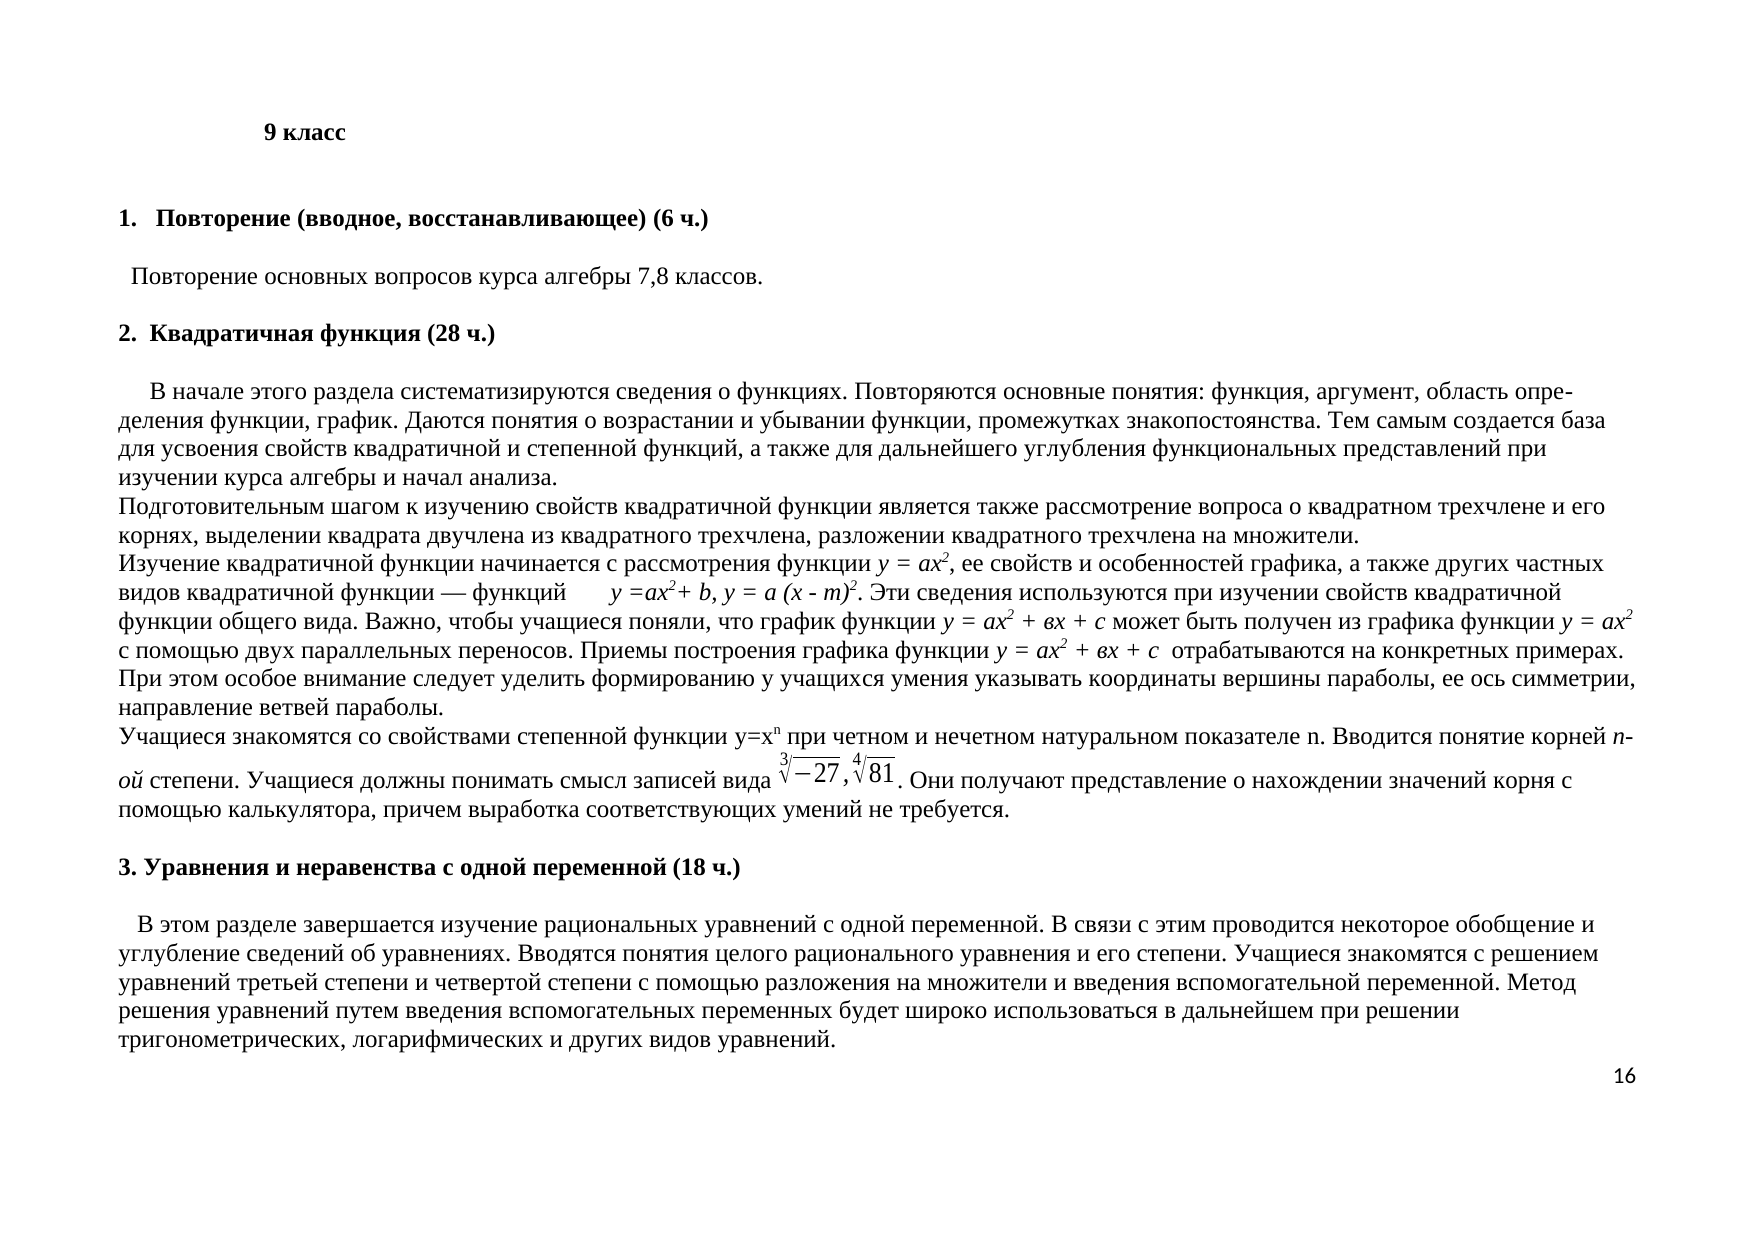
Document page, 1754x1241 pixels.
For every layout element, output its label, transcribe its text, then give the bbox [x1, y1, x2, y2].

text 2. Квадратичная функция (28 ч.) [118, 318, 1636, 347]
text Подготовительным шагом к изучению свойств квадратичной функции является также рассмотрение вопроса о квадратном трехчлене и его корнях, выделении квадрата двучлена из квадратного трехчлена, разложении квадратного трехчлена на множители. [118, 491, 1636, 548]
text В начале этого раздела систематизируются сведения о функциях. Повторяются основные понятия: функция, аргумент, область определения функции, график. Даются понятия о возрастании и убывании функции, промежутках знакопостоянства. Тем самым создается база для усвоения свойств квадратичной и степенной функций, а также для дальнейшего углубления функциональных представлений при изучении курса алгебры и начал анализа. [118, 376, 1636, 491]
text 3. Уравнения и неравенства с одной переменной (18 ч.) [118, 852, 1636, 881]
text 1. Повторение (вводное, восстанавливающее) (6 ч.) [118, 203, 1636, 232]
text Изучение квадратичной функции начинается с рассмотрения функции у = ах2, ее свойств и особенностей графика, а также других частных видов квадратичной функции — функций у =ах2+ b, у = а (х - m)2. Эти сведения используются при изучении свойств квадратичной функции общего вида. Важно, чтобы учащиеся поняли, что график функции у = ах2 + вх + с может быть получен из графика функции у = ах2 с помощью двух параллельных переносов. Приемы построения графика функции у = ах2 + вх + с отрабатываются на конкретных примерах. При этом особое внимание следует уделить формированию у учащихся умения указывать координаты вершины параболы, ее ось симметрии, направление ветвей параболы. [118, 548, 1636, 721]
text 9 класс [264, 117, 1636, 146]
text Повторение основных вопросов курса алгебры 7,8 классов. [118, 261, 1636, 290]
text В этом разделе завершается изучение рациональных уравнений с одной переменной. В связи с этим проводится некоторое обобщение и углубление сведений об уравнениях. Вводятся понятия целого рационального уравнения и его степени. Учащиеся знакомятся с решением уравнений третьей степени и четвертой степени с помощью разложения на множители и введения вспомогательной переменной. Метод решения уравнений путем введения вспомогательных переменных будет широко использоваться в дальнейшем при решении тригонометрических, логарифмических и других видов уравнений. [118, 909, 1636, 1053]
text Учащиеся знакомятся со свойствами степенной функции y=xn при четном и нечетном натуральном показателе n. Вводится понятие корней n-ой степени. Учащиеся должны понимать смысл записей вида . Они получают представление о нахождении значений корня с помощью калькулятора, причем выработка соответствующих умений не требуется. [118, 721, 1636, 823]
